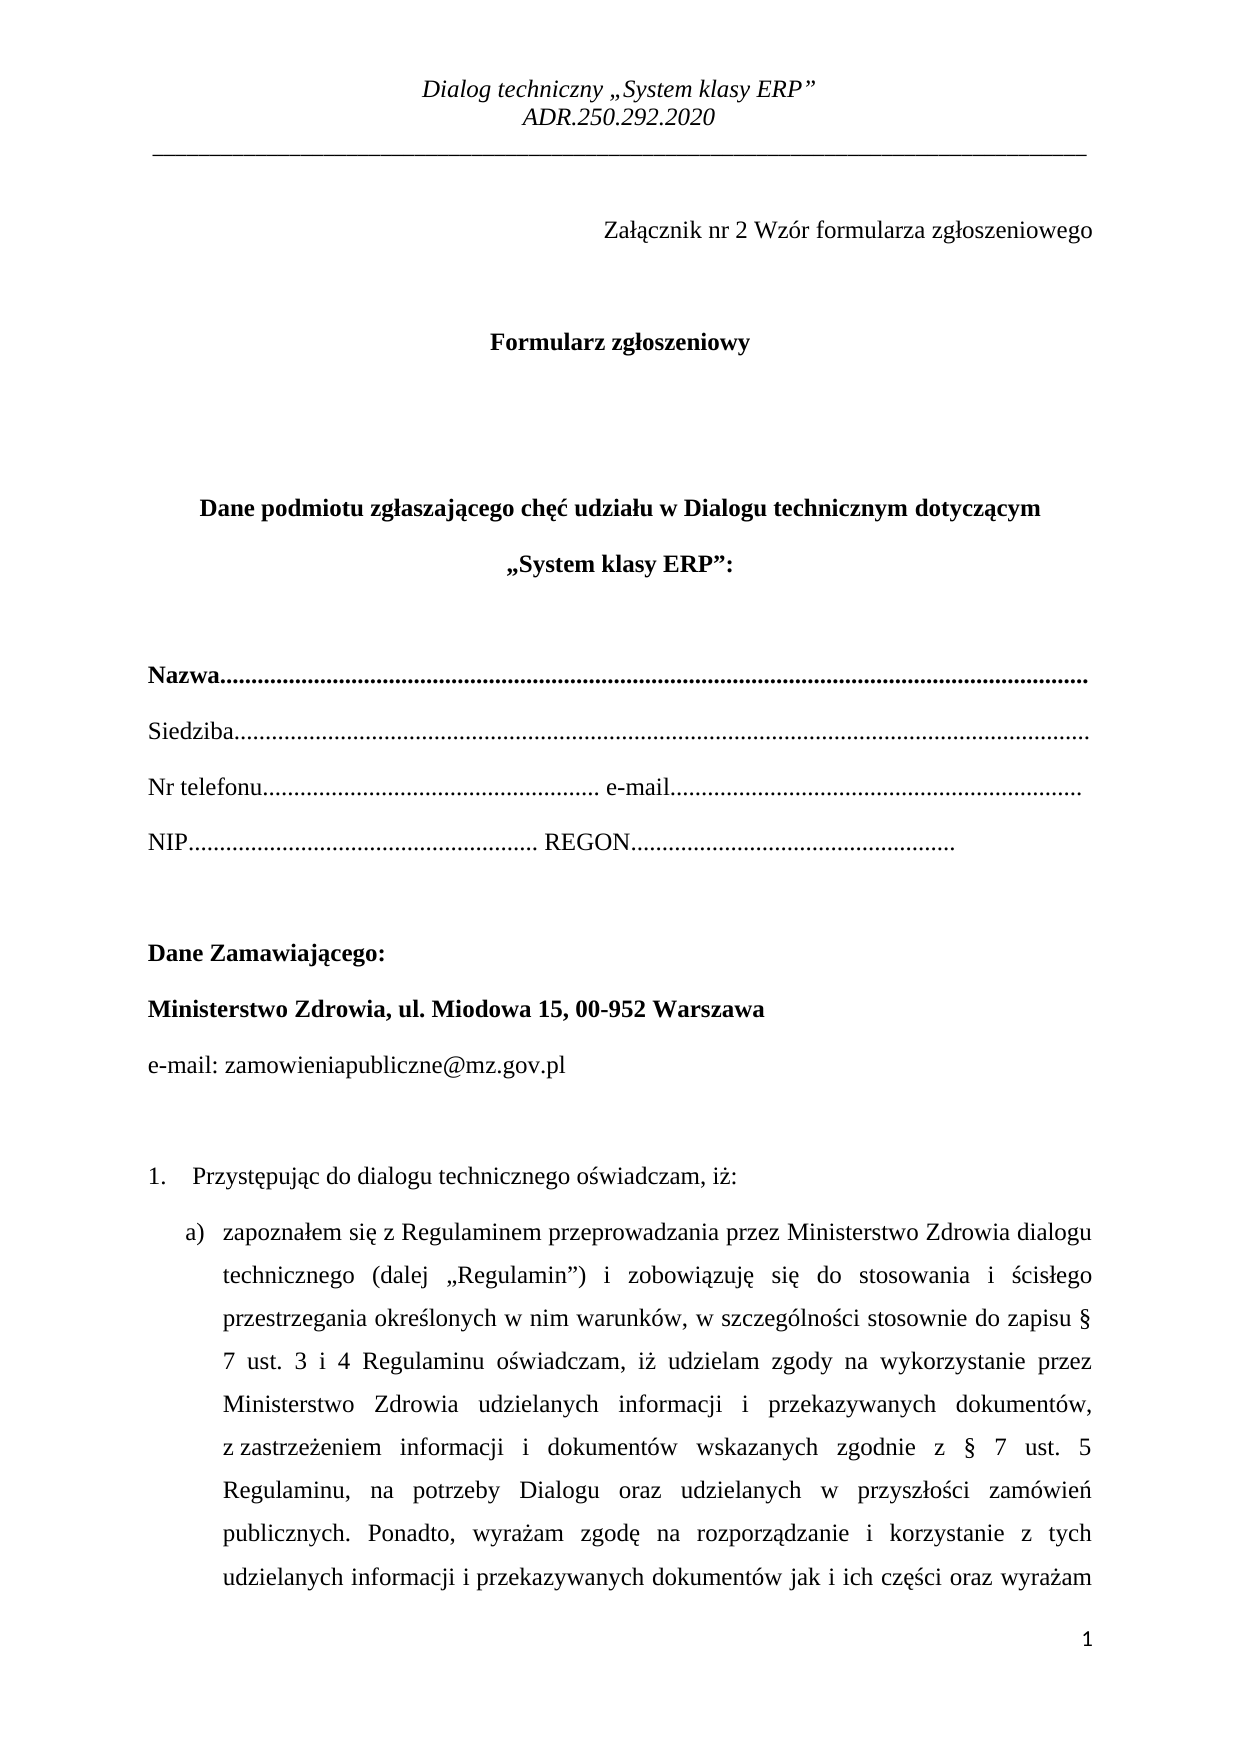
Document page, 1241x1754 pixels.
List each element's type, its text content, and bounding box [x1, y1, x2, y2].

text e-mail: zamowieniapubliczne@mz.gov.pl [148, 1050, 1093, 1078]
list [185, 1217, 1093, 1590]
text Ministerstwo Zdrowia, ul. Miodowa 15, 00-952 Warszawa [148, 994, 1093, 1023]
text Formularz zgłoszeniowy [148, 327, 1093, 355]
text Załącznik nr 2 Wzór formularza zgłoszeniowego [148, 215, 1093, 244]
text Dane Zamawiającego: [148, 938, 1093, 967]
text Dane podmiotu zgłaszającego chęć udziału w Dialogu technicznym dotyczącym [148, 493, 1093, 522]
text „System klasy ERP”: [148, 549, 1093, 578]
text Nr telefonu...................................................... e-mail.................................................................. [148, 772, 1093, 800]
list Przystępując do dialogu technicznego oświadczam, iż: [148, 1161, 1093, 1190]
text Nazwa........................................................................................................................................... [148, 660, 1093, 689]
text Siedziba......................................................................................................................................... [148, 716, 1093, 745]
text NIP........................................................ REGON.................................................... [148, 827, 1093, 856]
